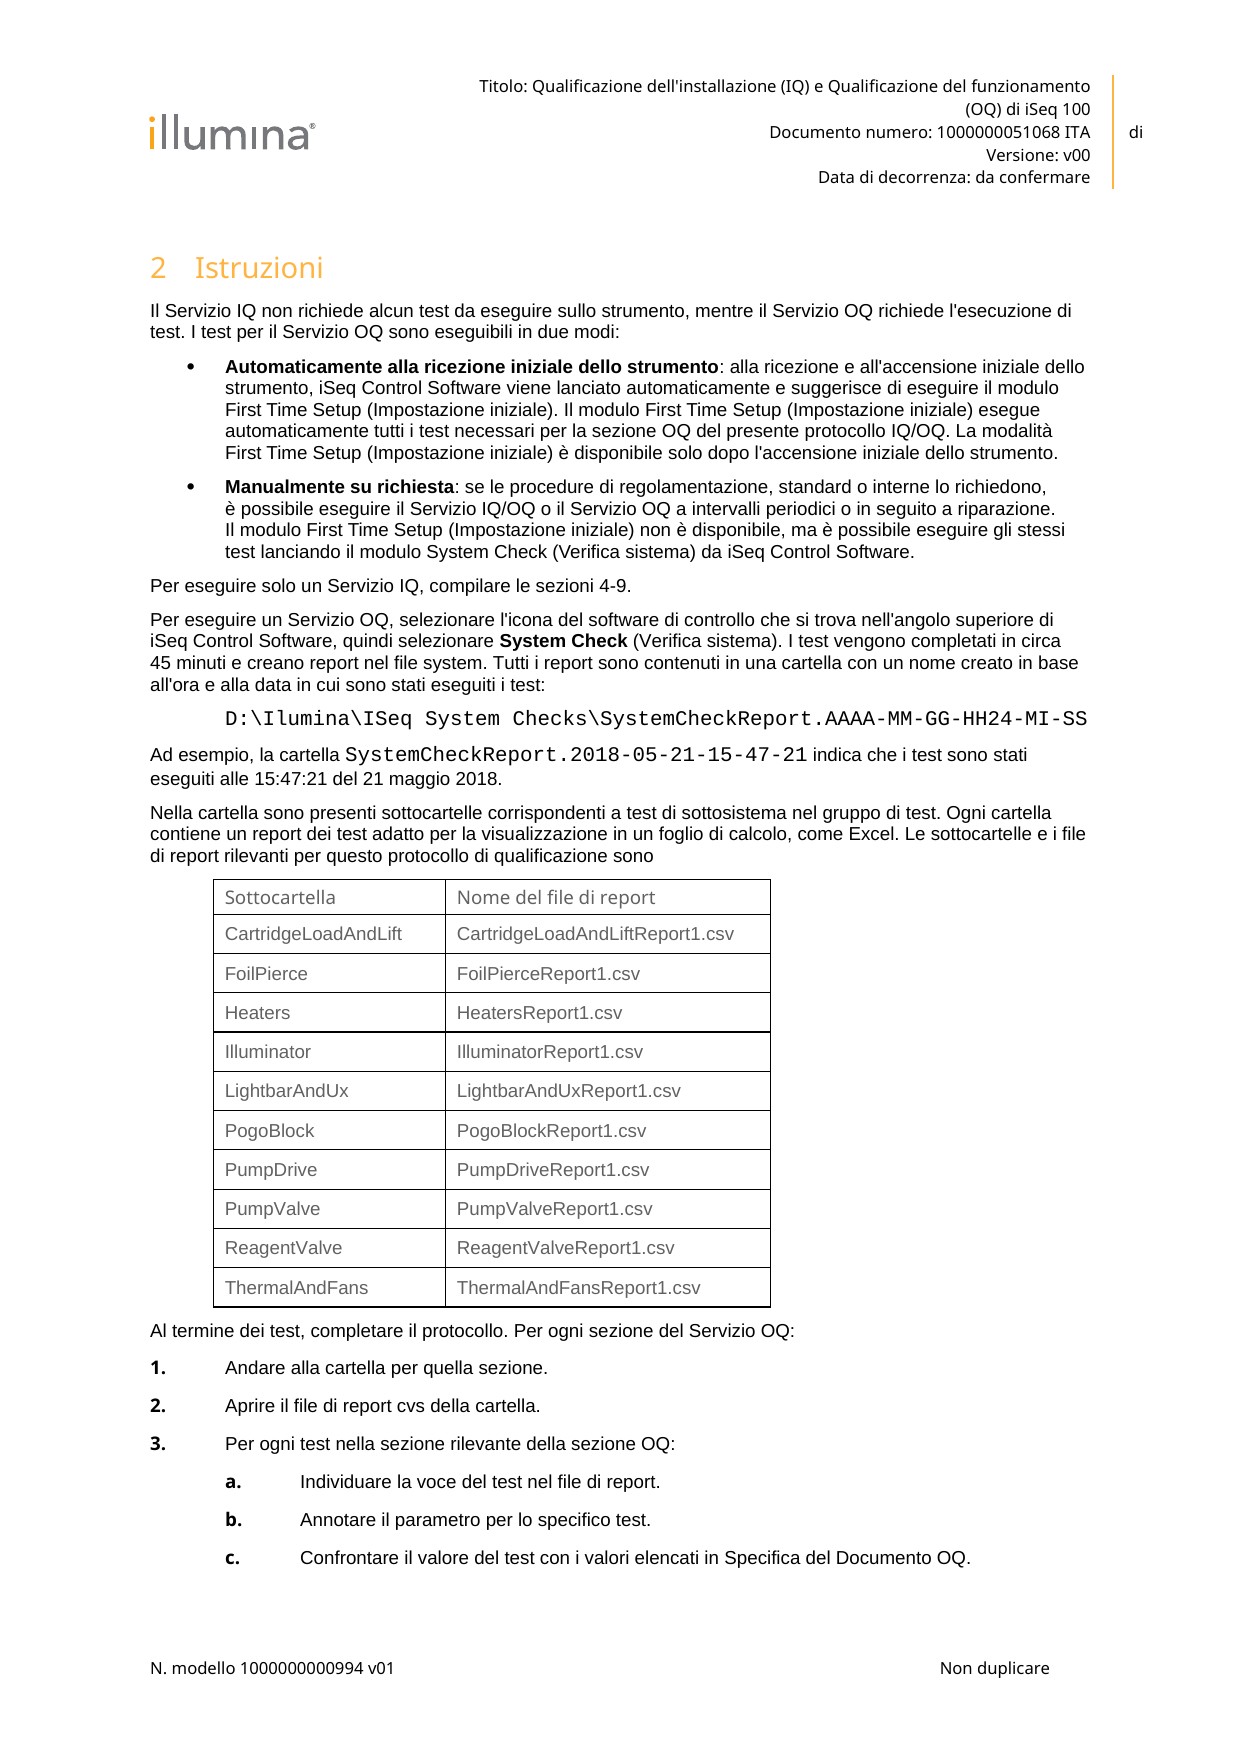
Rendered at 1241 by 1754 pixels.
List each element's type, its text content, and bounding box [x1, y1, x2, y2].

subtitle Istruzioni [150, 248, 1090, 287]
table_cell LightbarAndUxReport1.csv [446, 1072, 770, 1110]
table_header Nome del file di report [446, 880, 770, 914]
table_cell PogoBlockReport1.csv [446, 1111, 770, 1149]
text Il Servizio IQ non richiede alcun test da eseguire sullo strumento, mentre il Servizio OQ richiede l'esecuzione di test. I test per il Servizio OQ sono eseguibili in due modi: [150, 300, 1090, 343]
table_cell HeatersReport1.csv [446, 993, 770, 1031]
table_cell PumpValveReport1.csv [446, 1190, 770, 1228]
table_cell FoilPierceReport1.csv [446, 954, 770, 992]
text Ad esempio, la cartella SystemCheckReport.2018-05-21-15-47-21 indica che i test sono stati eseguiti alle 15:47:21 del 21 maggio 2018. [150, 744, 1090, 789]
table_cell ThermalAndFansReport1.csv [446, 1268, 770, 1306]
list Per ogni test nella sezione rilevante della sezione OQ: [150, 1430, 1090, 1456]
table_cell ThermalAndFans [214, 1268, 445, 1306]
list Andare alla cartella per quella sezione. [150, 1354, 1090, 1379]
table_cell ReagentValveReport1.csv [446, 1229, 770, 1267]
table_cell FoilPierce [214, 954, 445, 992]
table_cell CartridgeLoadAndLiftReport1.csv [446, 915, 770, 953]
table_header Sottocartella [214, 880, 445, 914]
table_cell PogoBlock [214, 1111, 445, 1149]
table_cell ReagentValve [214, 1229, 445, 1267]
table_cell LightbarAndUx [214, 1072, 445, 1110]
list Automaticamente alla ricezione iniziale dello strumento: alla ricezione e all'accensione iniziale dello strumento, iSeq Control Software viene lanciato automaticamente e suggerisce di eseguire il modulo First Time Setup (Impostazione iniziale). Il modulo First Time Setup (Impostazione iniziale) esegue automaticamente tutti i test necessari per la sezione OQ del presente protocollo IQ/OQ. La modalità First Time Setup (Impostazione iniziale) è disponibile solo dopo l'accensione iniziale dello strumento. [187, 355, 1090, 463]
list Individuare la voce del test nel file di report. [225, 1468, 1090, 1493]
text Per eseguire solo un Servizio IQ, compilare le sezioni 4-9. [150, 575, 1090, 596]
list Annotare il parametro per lo specifico test. [225, 1506, 1090, 1532]
text Al termine dei test, completare il protocollo. Per ogni sezione del Servizio OQ: [150, 1320, 1090, 1341]
table_cell PumpDrive [214, 1150, 445, 1188]
list Confrontare il valore del test con i valori elencati in Specifica del Documento OQ. [225, 1544, 1124, 1569]
list Manualmente su richiesta: se le procedure di regolamentazione, standard o interne lo richiedono, è possibile eseguire il Servizio IQ/OQ o il Servizio OQ a intervalli periodici o in seguito a riparazione. Il modulo First Time Setup (Impostazione iniziale) non è disponibile, ma è possibile eseguire gli stessi test lanciando il modulo System Check (Verifica sistema) da iSeq Control Software. [187, 476, 1090, 562]
table_cell Heaters [214, 993, 445, 1031]
table_cell IlluminatorReport1.csv [446, 1033, 770, 1071]
text Nella cartella sono presenti sottocartelle corrispondenti a test di sottosistema nel gruppo di test. Ogni cartella contiene un report dei test adatto per la visualizzazione in un foglio di calcolo, come Excel. Le sottocartelle e i file di report rilevanti per questo protocollo di qualificazione sono [150, 802, 1090, 866]
table_cell Illuminator [214, 1033, 445, 1071]
table_cell PumpValve [214, 1190, 445, 1228]
text Per eseguire un Servizio OQ, selezionare l'icona del software di controllo che si trova nell'angolo superiore di iSeq Control Software, quindi selezionare System Check (Verifica sistema). I test vengono completati in circa 45 minuti e creano report nel file system. Tutti i report sono contenuti in una cartella con un nome creato in base all'ora e alla data in cui sono stati eseguiti i test: [150, 609, 1090, 695]
table_cell CartridgeLoadAndLift [214, 915, 445, 953]
text D:\Ilumina\ISeq System Checks\SystemCheckReport.AAAA-MM-GG-HH24-MI-SS [225, 707, 1090, 731]
list Aprire il file di report cvs della cartella. [150, 1392, 1090, 1417]
table_cell PumpDriveReport1.csv [446, 1150, 770, 1188]
